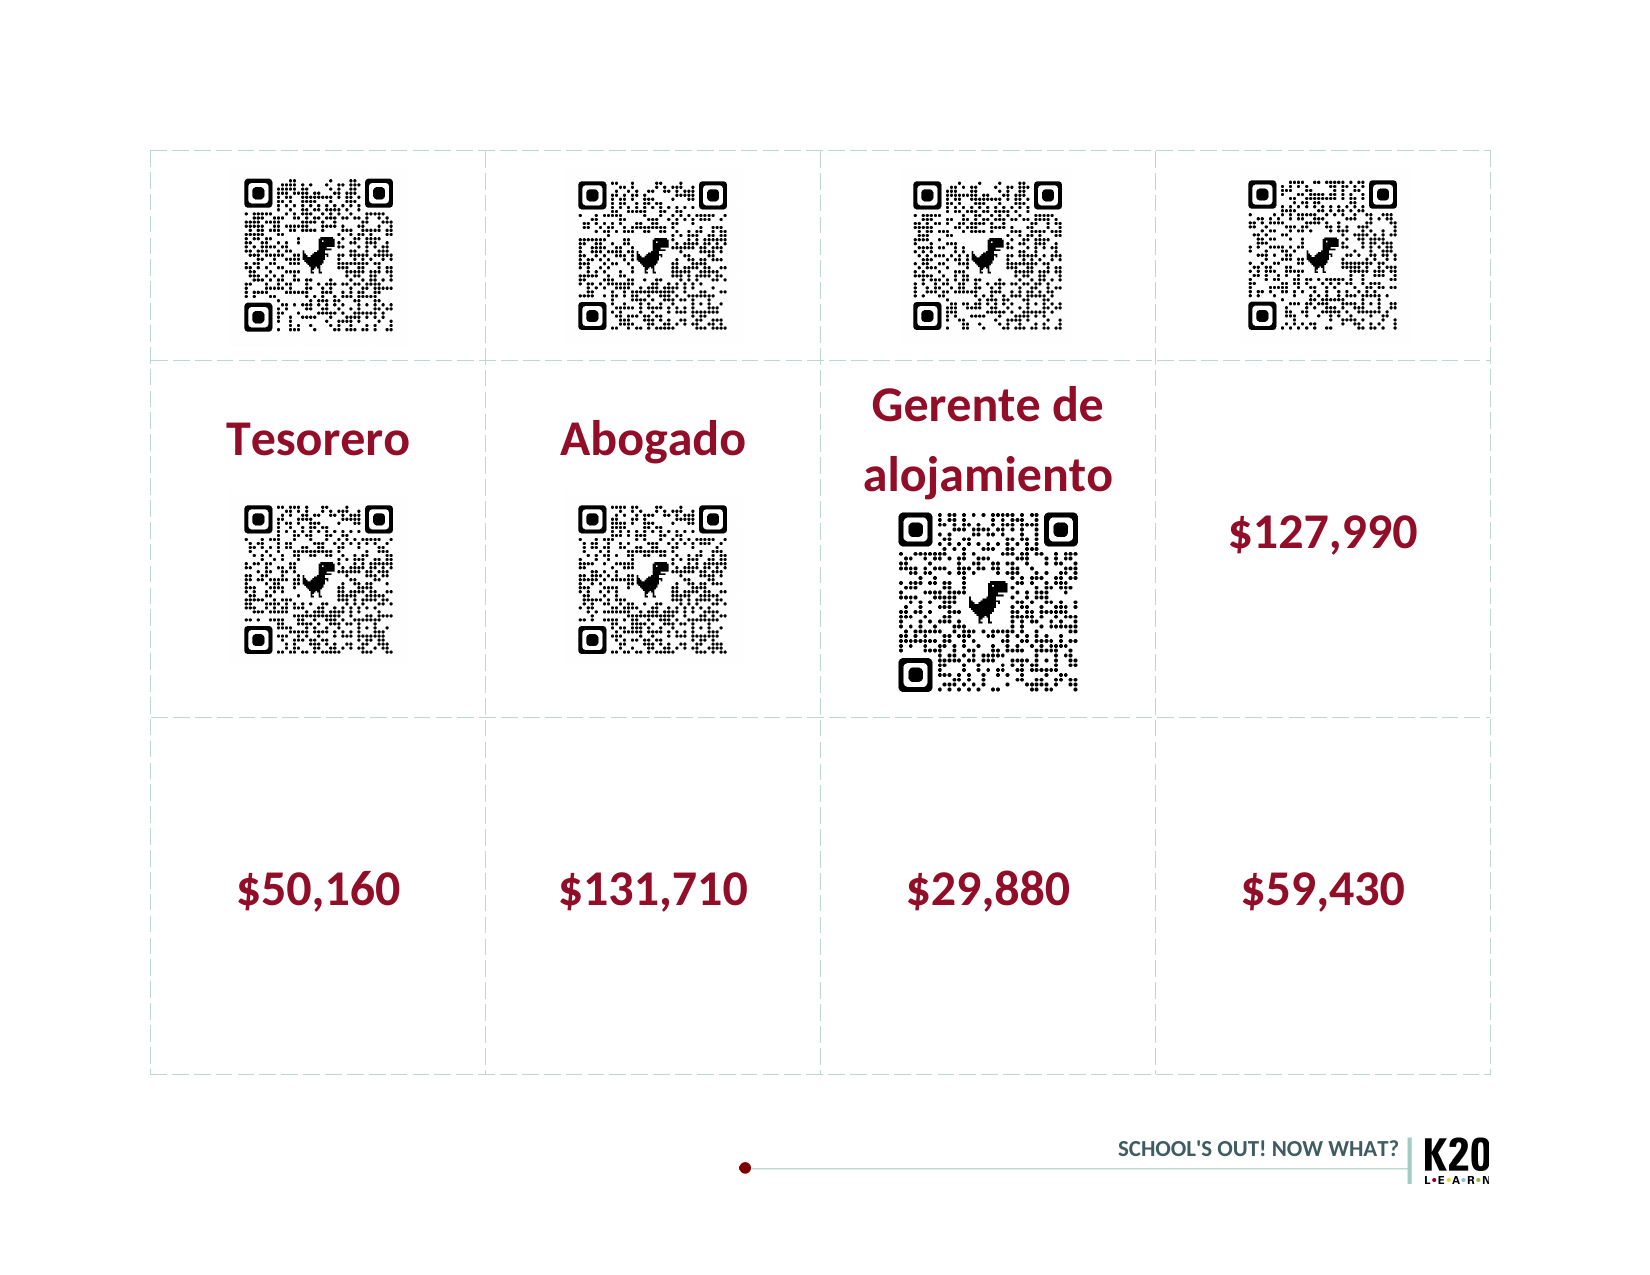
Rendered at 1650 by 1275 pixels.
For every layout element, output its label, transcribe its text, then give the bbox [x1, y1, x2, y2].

table_cell Gerente de alojamiento [820, 360, 1155, 717]
picture [897, 512, 1079, 693]
table_cell Naturalista de parques [820, 150, 1155, 359]
table_cell Abogado [485, 360, 820, 717]
table_cell Agente de viajes [151, 150, 485, 359]
picture [739, 1134, 1489, 1187]
picture [897, 165, 1078, 346]
table_cell $59,430 [1155, 717, 1490, 1074]
table_cell $50,160 [151, 717, 485, 1074]
picture [228, 163, 408, 348]
table_cell $127,990 [1155, 360, 1490, 717]
table_cell $29,880 [820, 717, 1155, 1074]
table_cell Tesorero [151, 360, 485, 717]
picture [1232, 164, 1413, 346]
table_cell Recepcionista [485, 150, 820, 359]
picture [228, 489, 408, 670]
picture [562, 165, 743, 346]
table_cell Diseñador Floral [1155, 150, 1490, 359]
picture [562, 489, 743, 670]
table_cell $131,710 [485, 717, 820, 1074]
